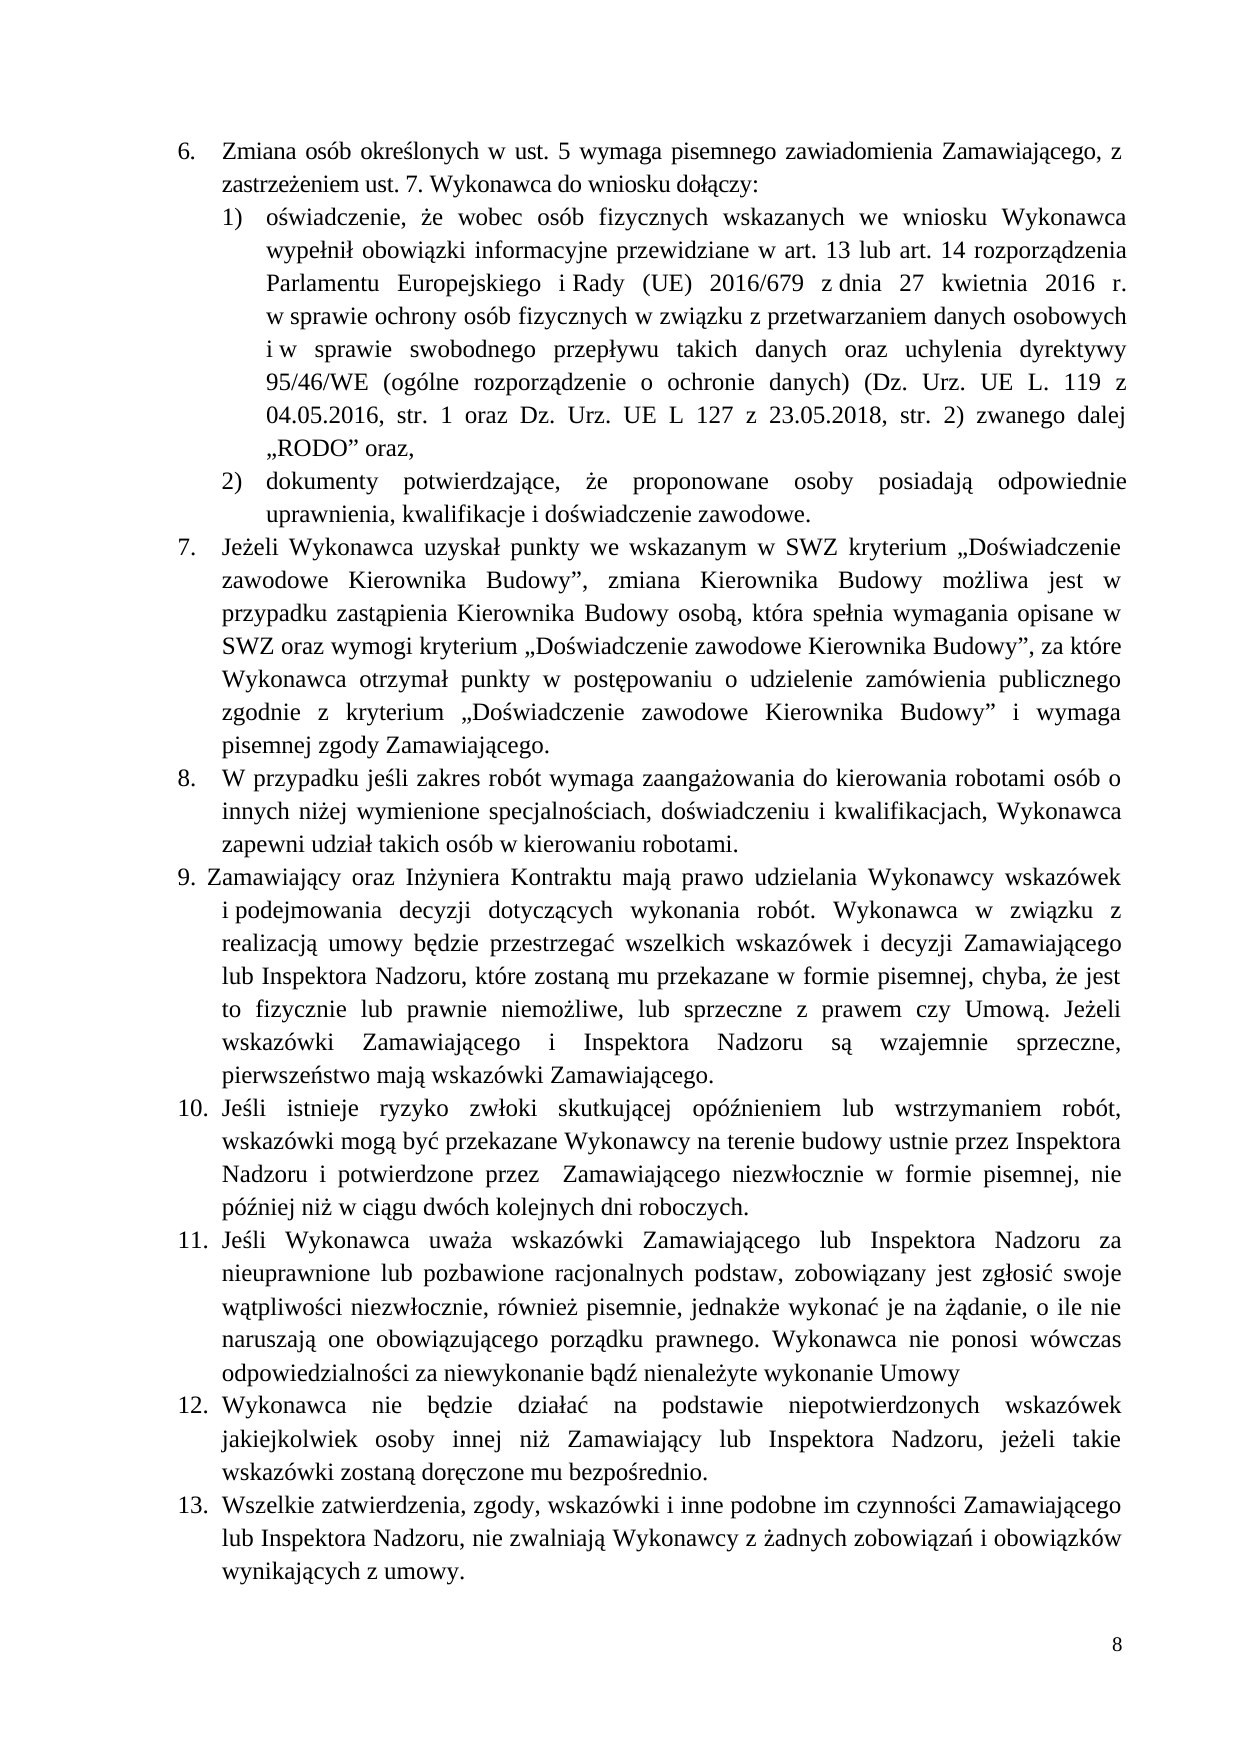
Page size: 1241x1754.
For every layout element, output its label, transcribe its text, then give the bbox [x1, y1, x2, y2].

list Wszelkie zatwierdzenia, zgody, wskazówki i inne podobne im czynności Zamawiającego lub Inspektora Nadzoru, nie zwalniają Wykonawcy z żadnych zobowiązań i obowiązków wynikających z umowy. [177, 1490, 1122, 1584]
list 2) dokumenty potwierdzające, że proponowane osoby posiadają odpowiednie uprawnienia, kwalifikacje i doświadczenie zawodowe. [221, 466, 1127, 528]
text 6. Zmiana osób określonych w ust. 5 wymaga pisemnego zawiadomienia Zamawiającego, z zastrzeżeniem ust. 7. Wykonawca do wniosku dołączy: [177, 136, 1122, 198]
text 8. W przypadku jeśli zakres robót wymaga zaangażowania do kierowania robotami osób o innych niżej wymienione specjalnościach, doświadczeniu i kwalifikacjach, Wykonawca zapewni udział takich osób w kierowaniu robotami. [177, 763, 1122, 858]
list Wykonawca nie będzie działać na podstawie niepotwierdzonych wskazówek jakiejkolwiek osoby innej niż Zamawiający lub Inspektora Nadzoru, jeżeli takie wskazówki zostaną doręczone mu bezpośrednio. [177, 1391, 1122, 1485]
list Jeśli Wykonawca uważa wskazówki Zamawiającego lub Inspektora Nadzoru za nieuprawnione lub pozbawione racjonalnych podstaw, zobowiązany jest zgłosić swoje wątpliwości niezwłocznie, również pisemnie, jednakże wykonać je na żądanie, o ile nie naruszają one obowiązującego porządku prawnego. Wykonawca nie ponosi wówczas odpowiedzialności za niewykonanie bądź nienależyte wykonanie Umowy [177, 1226, 1122, 1386]
list Jeśli istnieje ryzyko zwłoki skutkującej opóźnieniem lub wstrzymaniem robót, wskazówki mogą być przekazane Wykonawcy na terenie budowy ustnie przez Inspektora Nadzoru i potwierdzone przez Zamawiającego niezwłocznie w formie pisemnej, nie później niż w ciągu dwóch kolejnych dni roboczych. [177, 1093, 1122, 1221]
text 7. Jeżeli Wykonawca uzyskał punkty we wskazanym w SWZ kryterium „Doświadczenie zawodowe Kierownika Budowy”, zmiana Kierownika Budowy możliwa jest w przypadku zastąpienia Kierownika Budowy osobą, która spełnia wymagania opisane w SWZ oraz wymogi kryterium „Doświadczenie zawodowe Kierownika Budowy”, za które Wykonawca otrzymał punkty w postępowaniu o udzielenie zamówienia publicznego zgodnie z kryterium „Doświadczenie zawodowe Kierownika Budowy” i wymaga pisemnej zgody Zamawiającego. [177, 532, 1122, 759]
text 9. Zamawiający oraz Inżyniera Kontraktu mają prawo udzielania Wykonawcy wskazówek i podejmowania decyzji dotyczących wykonania robót. Wykonawca w związku z realizacją umowy będzie przestrzegać wszelkich wskazówek i decyzji Zamawiającego lub Inspektora Nadzoru, które zostaną mu przekazane w formie pisemnej, chyba, że jest to fizycznie lub prawnie niemożliwe, lub sprzeczne z prawem czy Umową. Jeżeli wskazówki Zamawiającego i Inspektora Nadzoru są wzajemnie sprzeczne, pierwszeństwo mają wskazówki Zamawiającego. [177, 862, 1122, 1089]
list 1) oświadczenie, że wobec osób fizycznych wskazanych we wniosku Wykonawca wypełnił obowiązki informacyjne przewidziane w art. 13 lub art. 14 rozporządzenia Parlamentu Europejskiego i Rady (UE) 2016/679 z dnia 27 kwietnia 2016 r. w sprawie ochrony osób fizycznych w związku z przetwarzaniem danych osobowych i w sprawie swobodnego przepływu takich danych oraz uchylenia dyrektywy 95/46/WE (ogólne rozporządzenie o ochronie danych) (Dz. Urz. UE L. 119 z 04.05.2016, str. 1 oraz Dz. Urz. UE L 127 z 23.05.2018, str. 2) zwanego dalej „RODO” oraz, [222, 202, 1127, 462]
